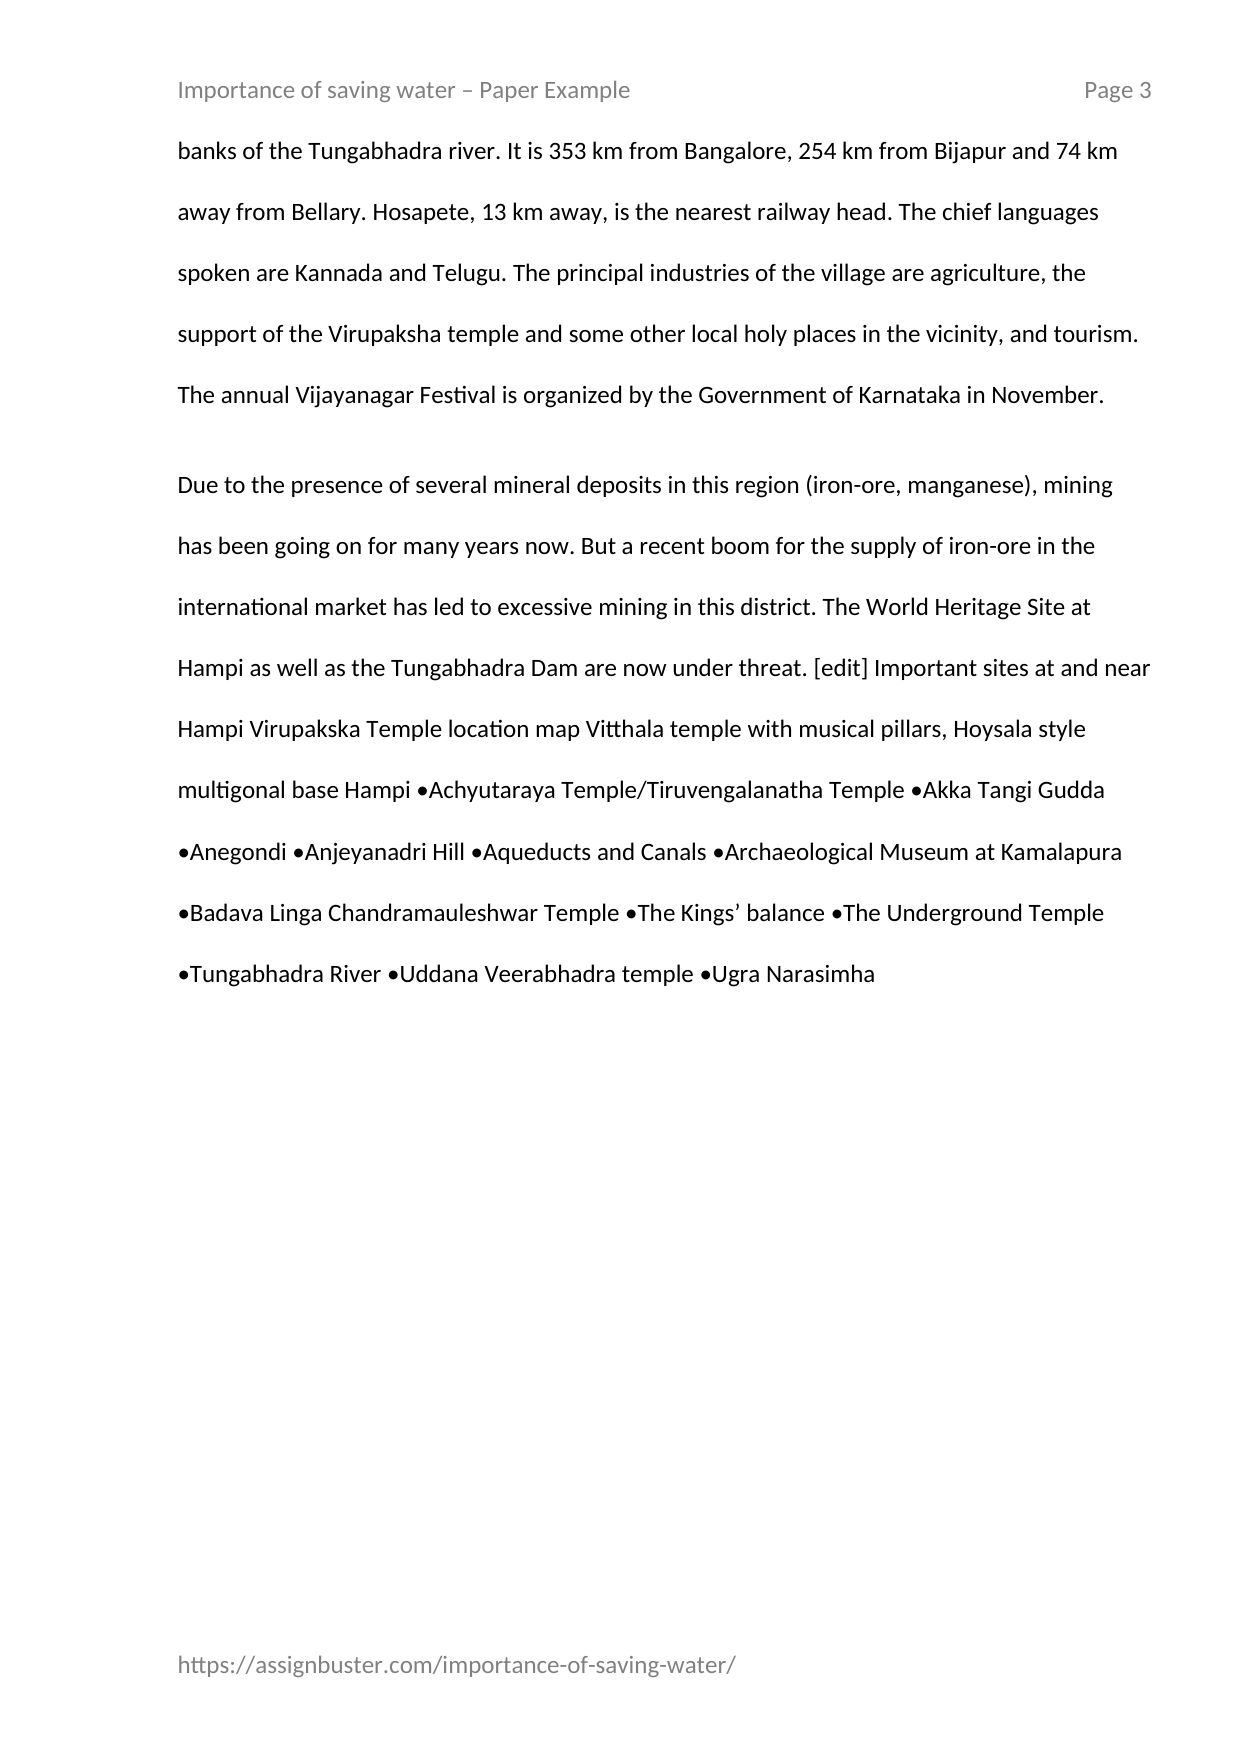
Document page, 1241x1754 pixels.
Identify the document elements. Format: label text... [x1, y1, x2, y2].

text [177, 135, 1152, 409]
text Due to the presence of several mineral deposits in this region (iron-ore, manganese), mining has been going on for many years now. But a recent boom for the supply of iron-ore in the international market has led to excessive mining in this district. The World Heritage Site at Hampi as well as the Tungabhadra Dam are now under threat. [edit] Important sites at and near Hampi Virupakska Temple location map Vitthala temple with musical pillars, Hoysala style multigonal base Hampi •Achyutaraya Temple/Tiruvengalanatha Temple •Akka Tangi Gudda •Anegondi •Anjeyanadri Hill •Aqueducts and Canals •Archaeological Museum at Kamalapura •Badava Linga Chandramauleshwar Temple •The Kings’ balance •The Underground Temple •Tungabhadra River •Uddana Veerabhadra temple •Ugra Narasimha [177, 469, 1152, 988]
